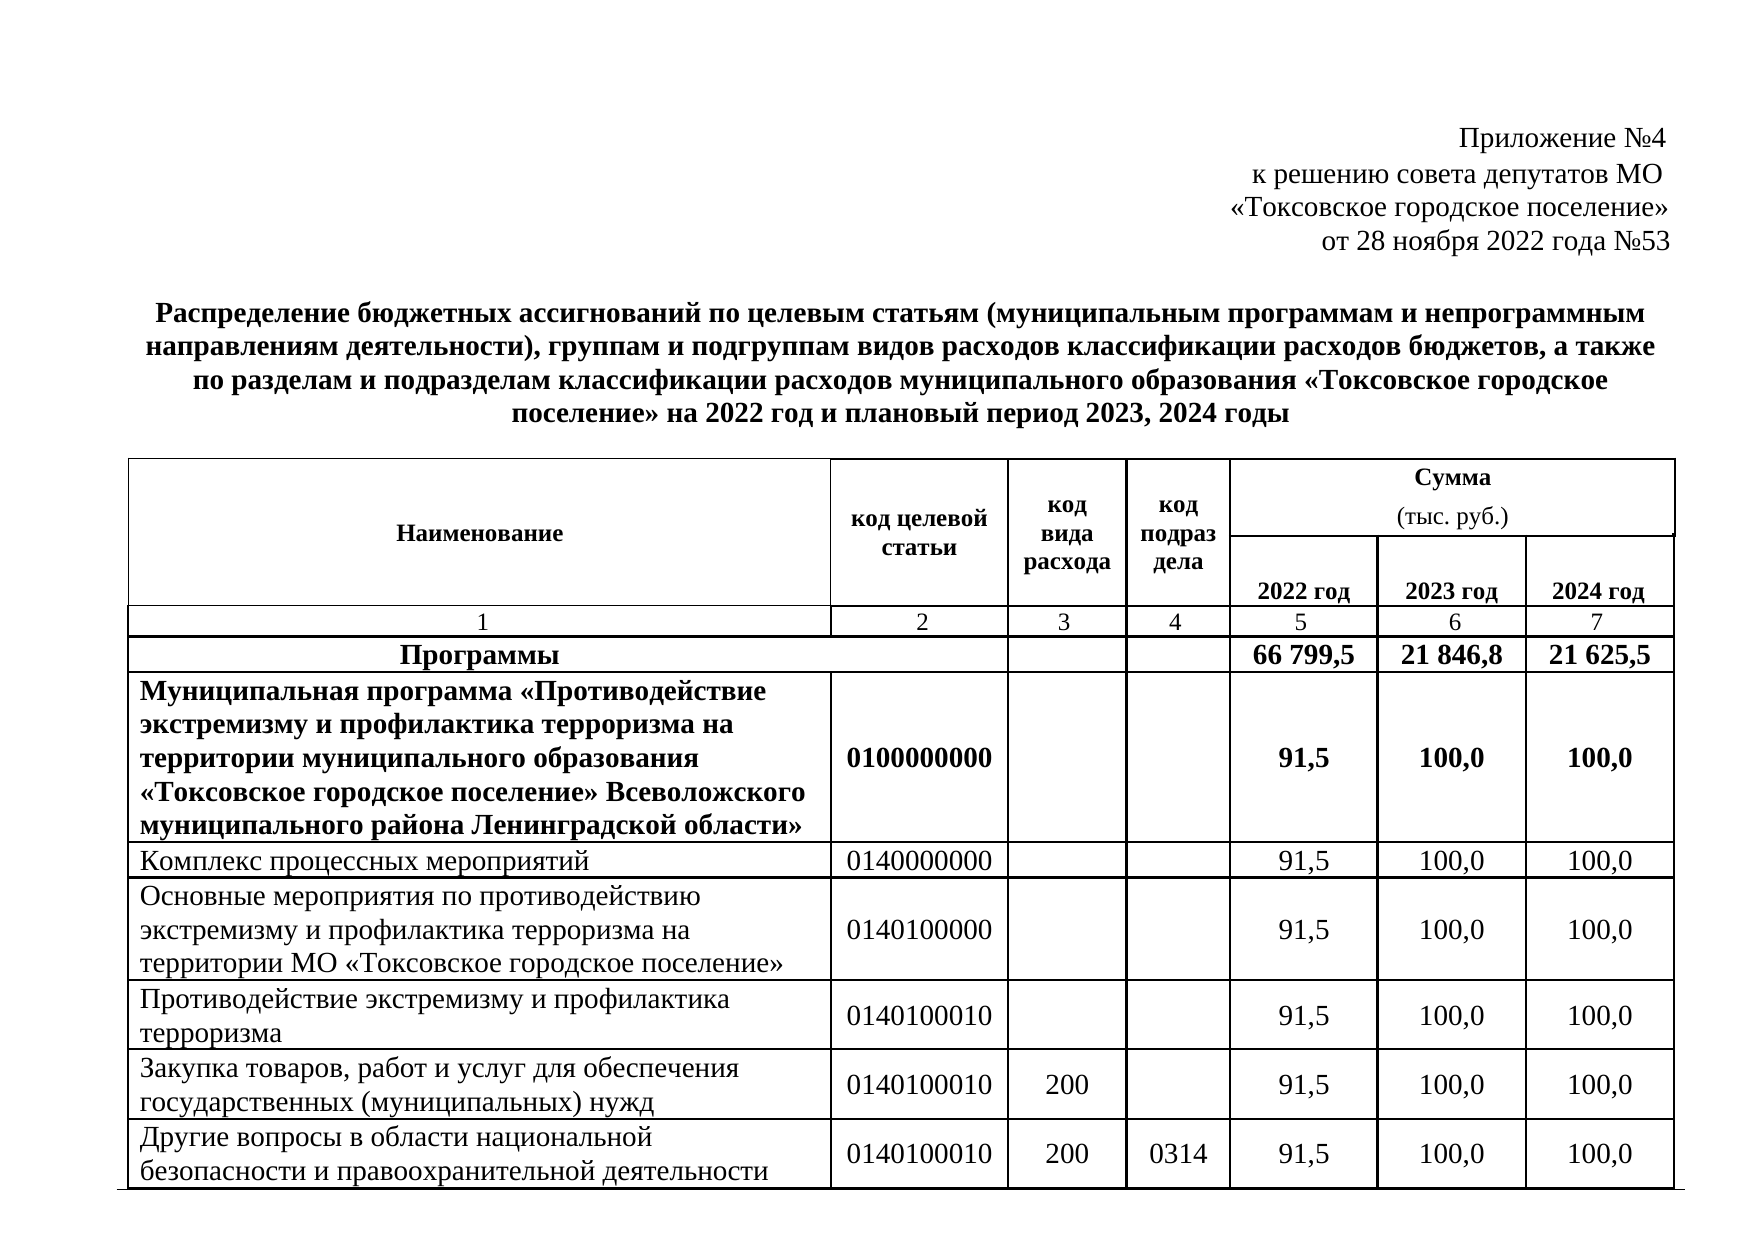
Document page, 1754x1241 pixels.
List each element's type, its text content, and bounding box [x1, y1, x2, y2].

table_header Приложение №4 [117, 118, 1684, 156]
